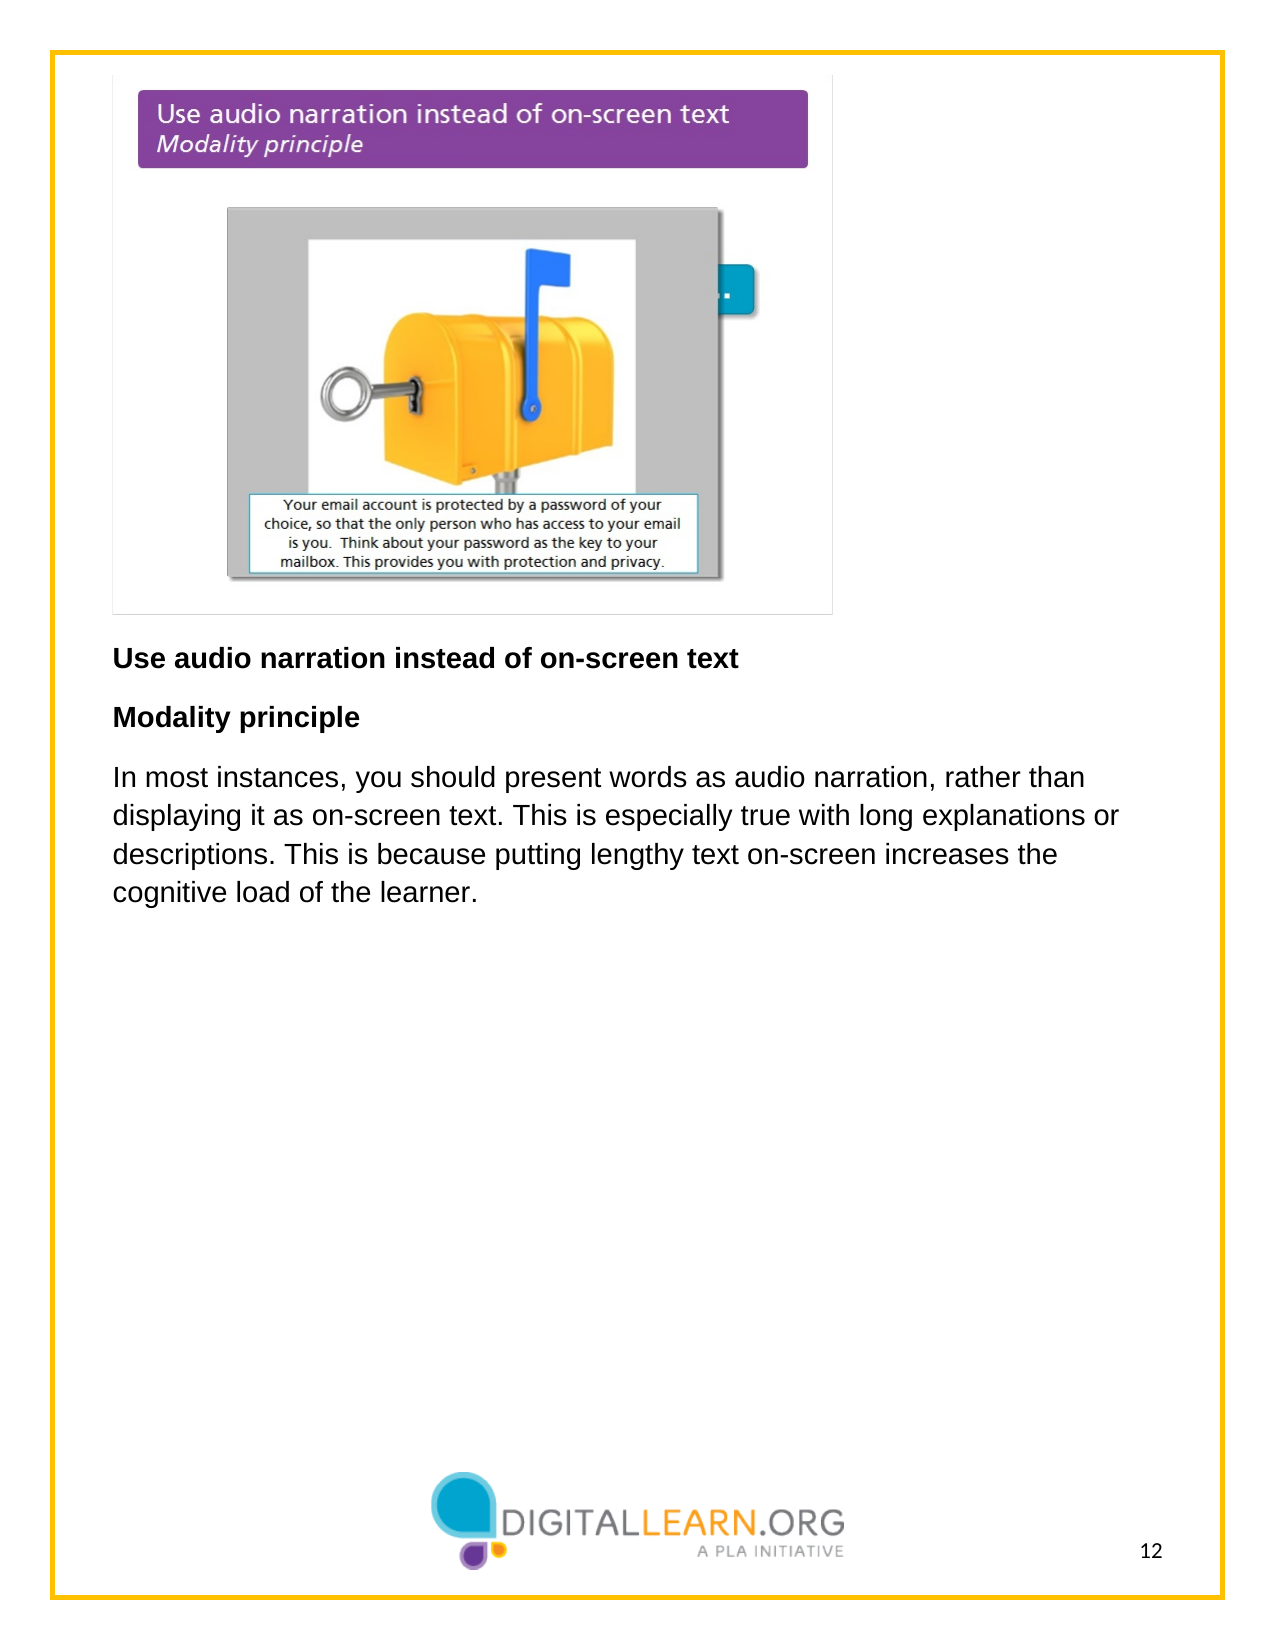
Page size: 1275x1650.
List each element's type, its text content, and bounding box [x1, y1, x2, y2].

picture [112, 75, 833, 615]
picture [431, 1472, 844, 1570]
text In most instances, you should present words as audio narration, rather than displaying it as on-screen text. This is especially true with long explanations or descriptions. This is because putting lengthy text on-screen increases the cognitive load of the learner. [112, 759, 1162, 909]
text Use audio narration instead of on-screen text [112, 641, 1162, 674]
text Modality principle [112, 700, 1162, 734]
